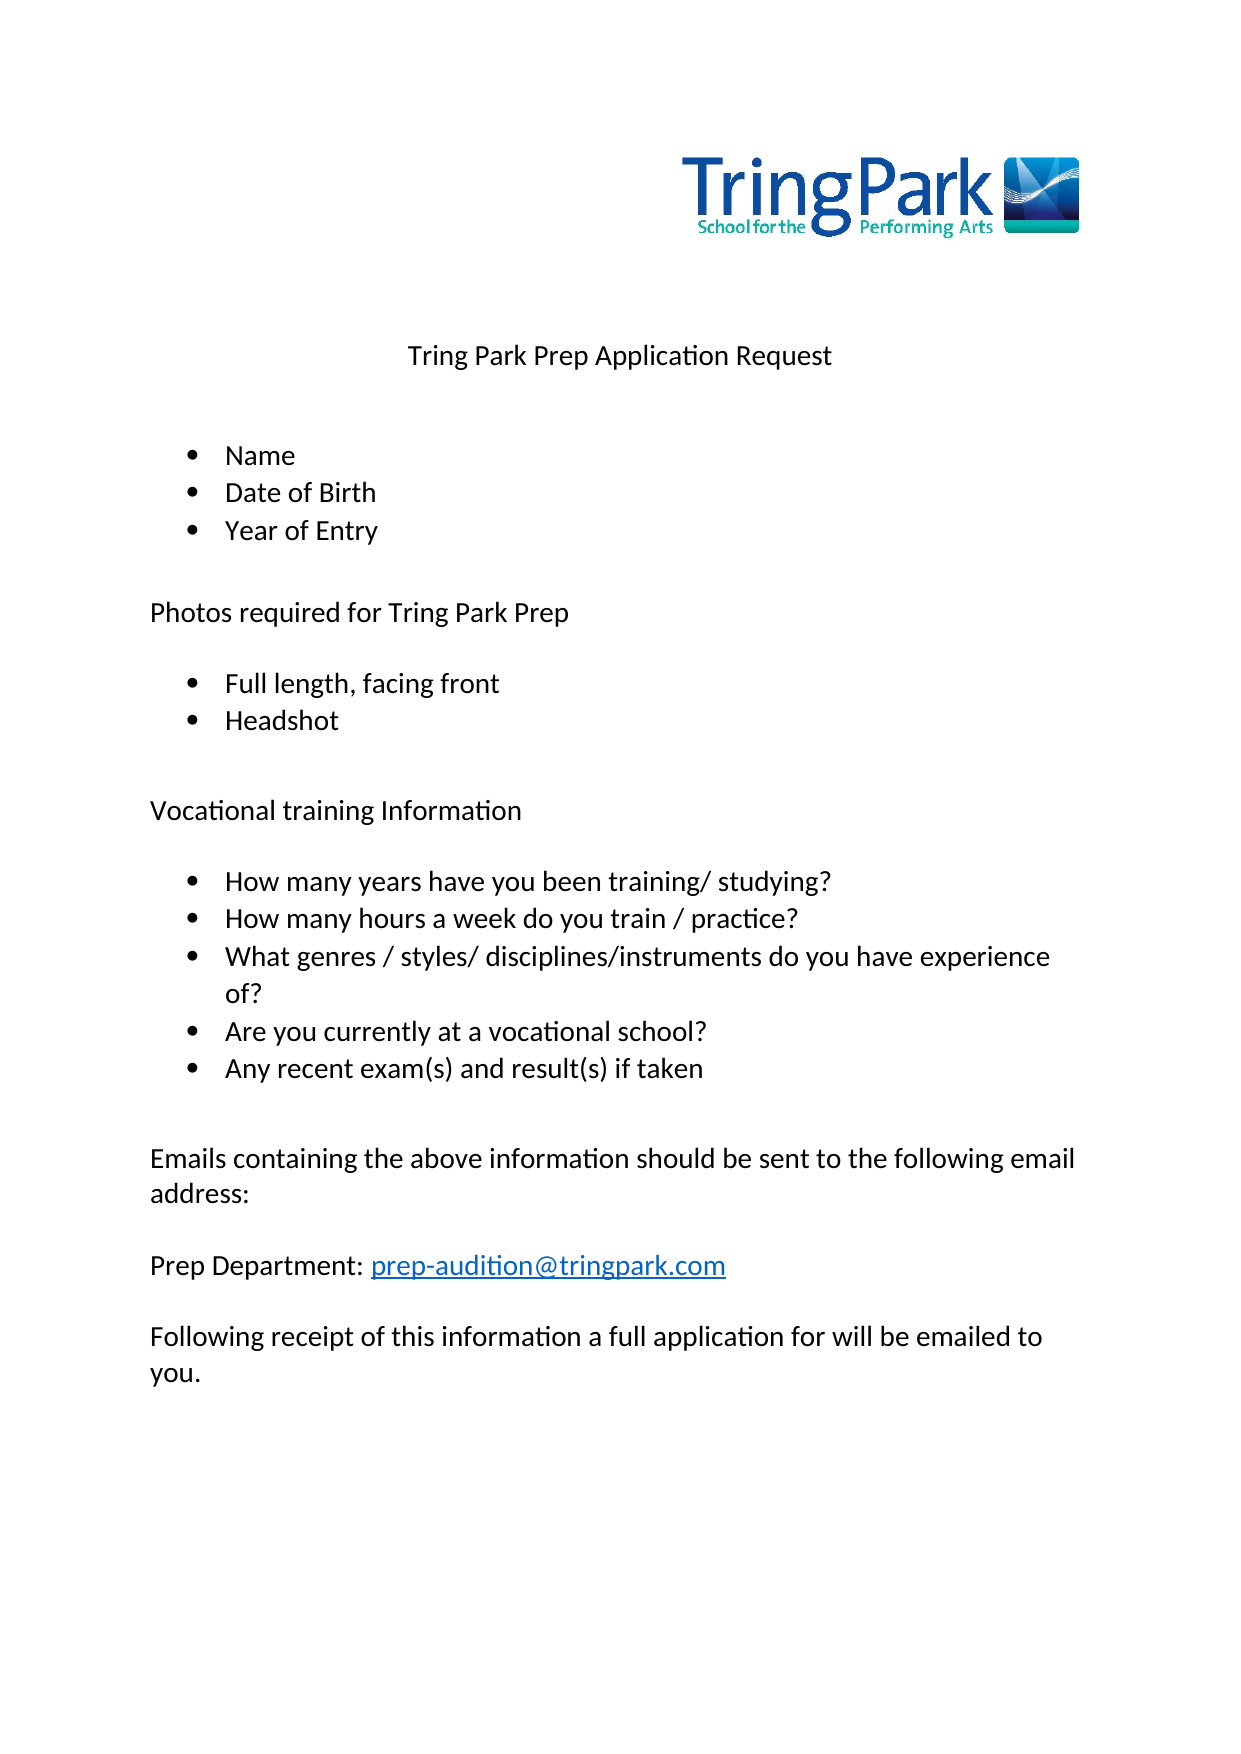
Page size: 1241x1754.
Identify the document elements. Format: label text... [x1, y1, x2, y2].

list Headshot [187, 702, 1090, 738]
list Are you currently at a vocational school? [187, 1013, 1090, 1048]
list Date of Birth [187, 474, 1090, 510]
text Vocational training Information [150, 792, 1090, 828]
list How many hours a week do you train / practice? [187, 901, 1090, 936]
picture [670, 150, 1091, 246]
text Tring Park Prep Application Request [150, 337, 1090, 373]
text Emails containing the above information should be sent to the following email address: [150, 1140, 1090, 1211]
list Year of Entry [187, 512, 1090, 547]
text Following receipt of this information a full application for will be emailed to you. [150, 1318, 1090, 1389]
list Full length, facing front [187, 665, 1090, 701]
list Name [187, 437, 1090, 472]
text Prep Department: prep-audition@tringpark.com [150, 1247, 1090, 1282]
list How many years have you been training/ studying? [187, 863, 1090, 899]
list Any recent exam(s) and result(s) if taken [187, 1050, 1090, 1086]
text Photos required for Tring Park Prep [150, 594, 1090, 629]
list What genres / styles/ disciplines/instruments do you have experience of? [187, 938, 1090, 1011]
